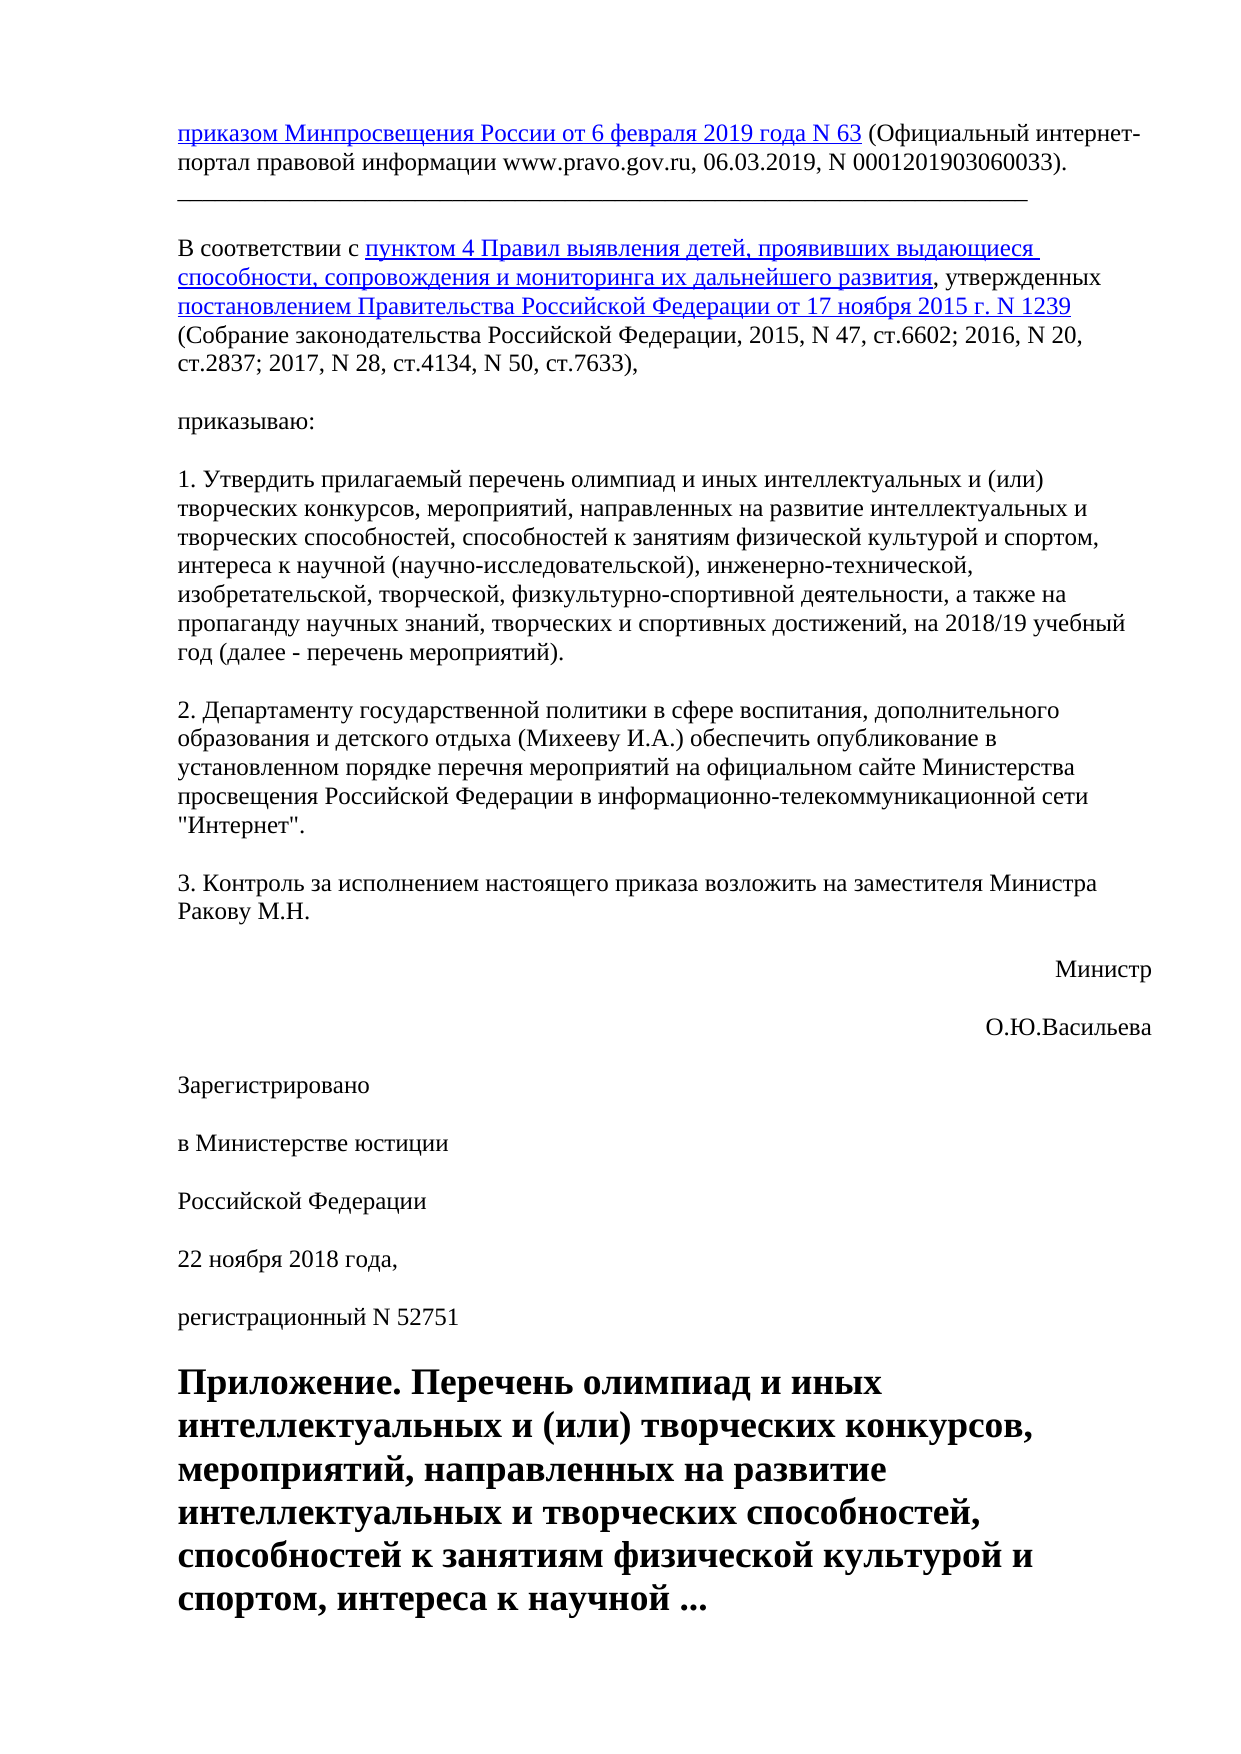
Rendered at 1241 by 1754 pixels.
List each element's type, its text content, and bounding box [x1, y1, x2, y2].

text О.Ю.Васильева [177, 1012, 1152, 1041]
text в Министерстве юстиции [177, 1128, 1152, 1157]
text Министр [177, 954, 1152, 983]
text приказываю: [177, 406, 1152, 435]
text В соответствии с пунктом 4 Правил выявления детей, проявивших выдающиеся способности, сопровождения и мониторинга их дальнейшего развития, утвержденных постановлением Правительства Российской Федерации от 17 ноября 2015 г. N 1239 (Собрание законодательства Российской Федерации, 2015, N 47, ст.6602; 2016, N 20, ст.2837; 2017, N 28, ст.4134, N 50, ст.7633), [177, 233, 1152, 377]
text регистрационный N 52751 [177, 1302, 1152, 1331]
text 1. Утвердить прилагаемый перечень олимпиад и иных интеллектуальных и (или) творческих конкурсов, мероприятий, направленных на развитие интеллектуальных и творческих способностей, способностей к занятиям физической культурой и спортом, интереса к научной (научно-исследовательской), инженерно-технической, изобретательской, творческой, физкультурно-спортивной деятельности, а также на пропаганду научных знаний, творческих и спортивных достижений, на 2018/19 учебный год (далее - перечень мероприятий). [177, 464, 1152, 666]
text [177, 118, 1152, 204]
text Российской Федерации [177, 1186, 1152, 1215]
text Приложение. Перечень олимпиад и иных интеллектуальных и (или) творческих конкурсов, мероприятий, направленных на развитие интеллектуальных и творческих способностей, способностей к занятиям физической культурой и спортом, интереса к научной ... [177, 1360, 1152, 1618]
text Зарегистрировано [177, 1070, 1152, 1099]
text 3. Контроль за исполнением настоящего приказа возложить на заместителя Министра Ракову М.Н. [177, 868, 1152, 925]
text 22 ноября 2018 года, [177, 1244, 1152, 1273]
text 2. Департаменту государственной политики в сфере воспитания, дополнительного образования и детского отдыха (Михееву И.А.) обеспечить опубликование в установленном порядке перечня мероприятий на официальном сайте Министерства просвещения Российской Федерации в информационно-телекоммуникационной сети "Интернет". [177, 695, 1152, 838]
